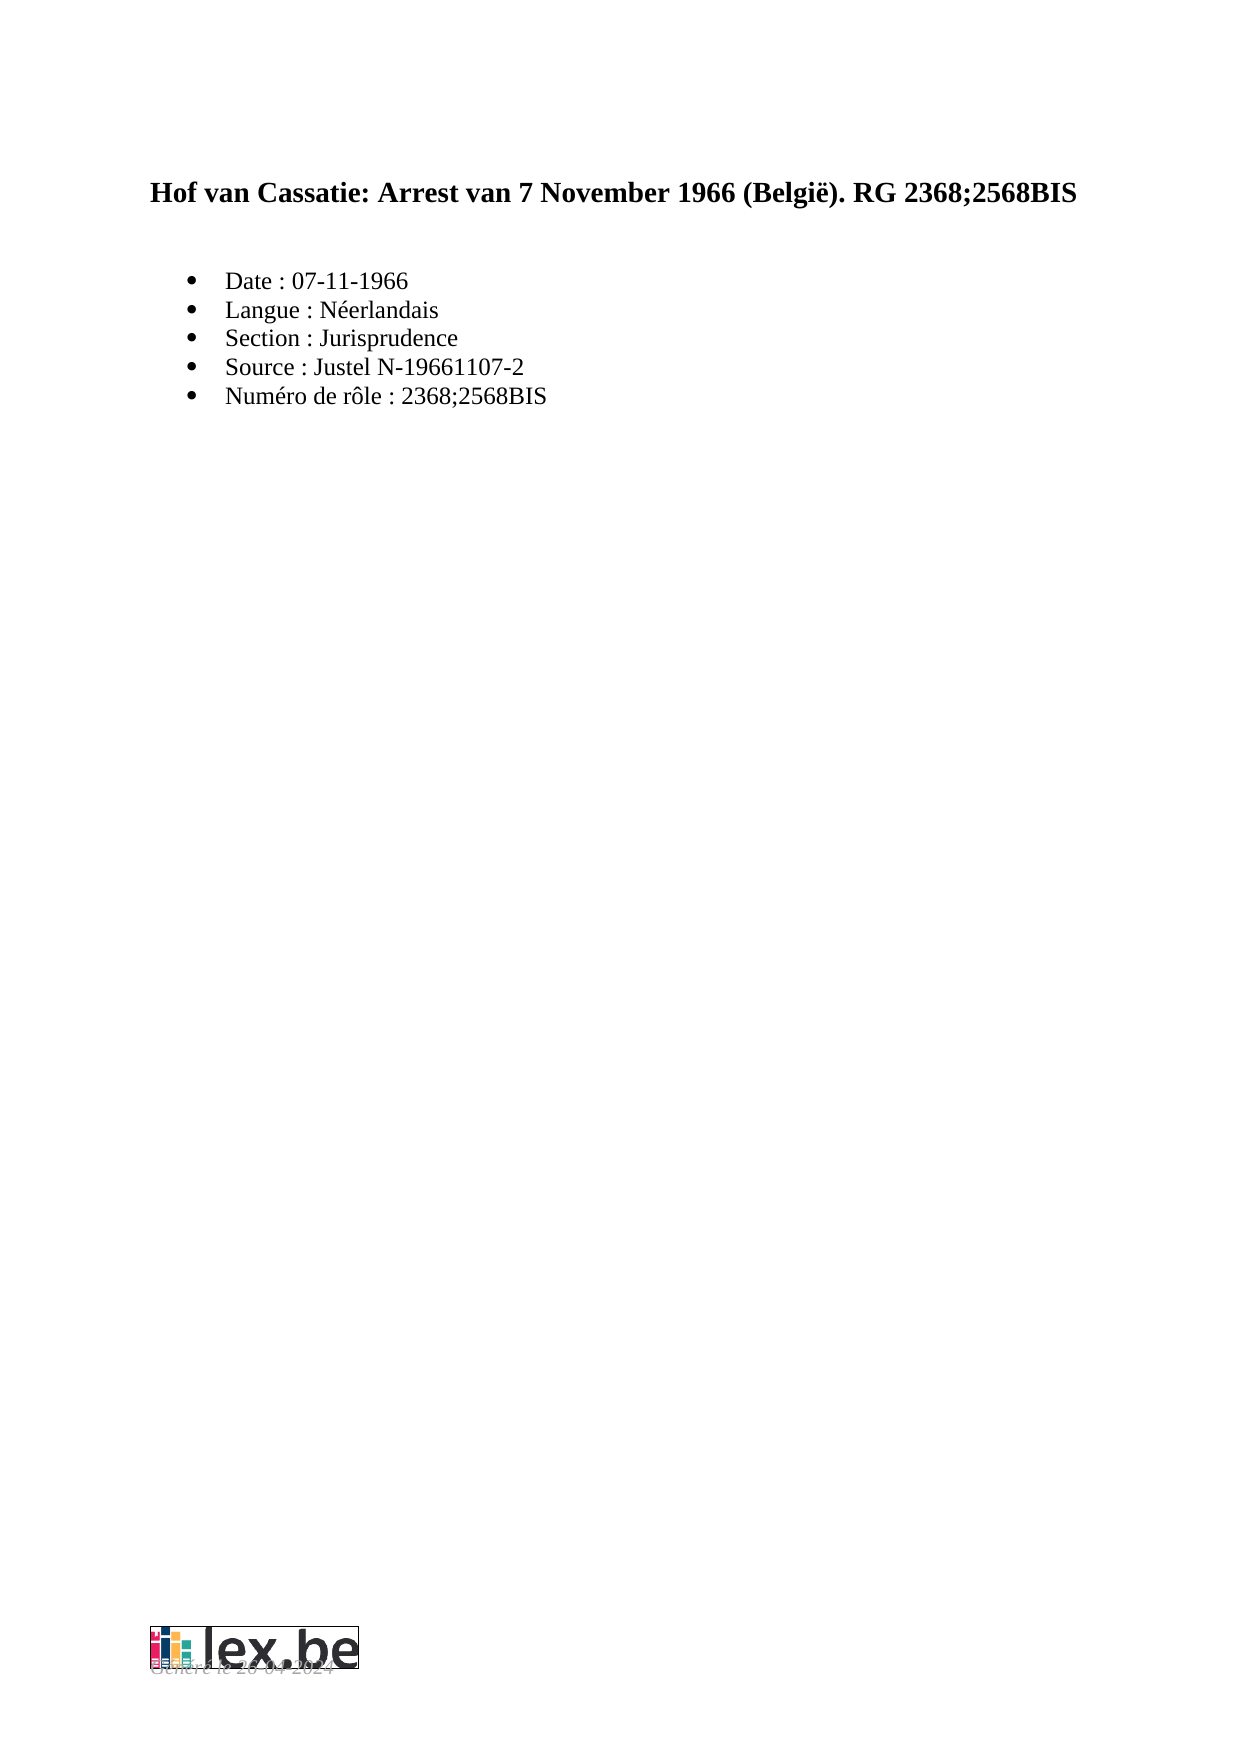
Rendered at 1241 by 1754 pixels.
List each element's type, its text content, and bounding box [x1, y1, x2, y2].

subtitle Hof van Cassatie: Arrest van 7 November 1966 (België). RG 2368;2568BIS [150, 175, 1090, 208]
picture [151, 1627, 358, 1668]
list Numéro de rôle : 2368;2568BIS [187, 381, 1090, 410]
list Date : 07-11-1966 [187, 266, 1090, 295]
list Langue : Néerlandais [187, 295, 1090, 323]
list Section : Jurisprudence [187, 323, 1090, 352]
list Source : Justel N-19661107-2 [187, 352, 1090, 381]
